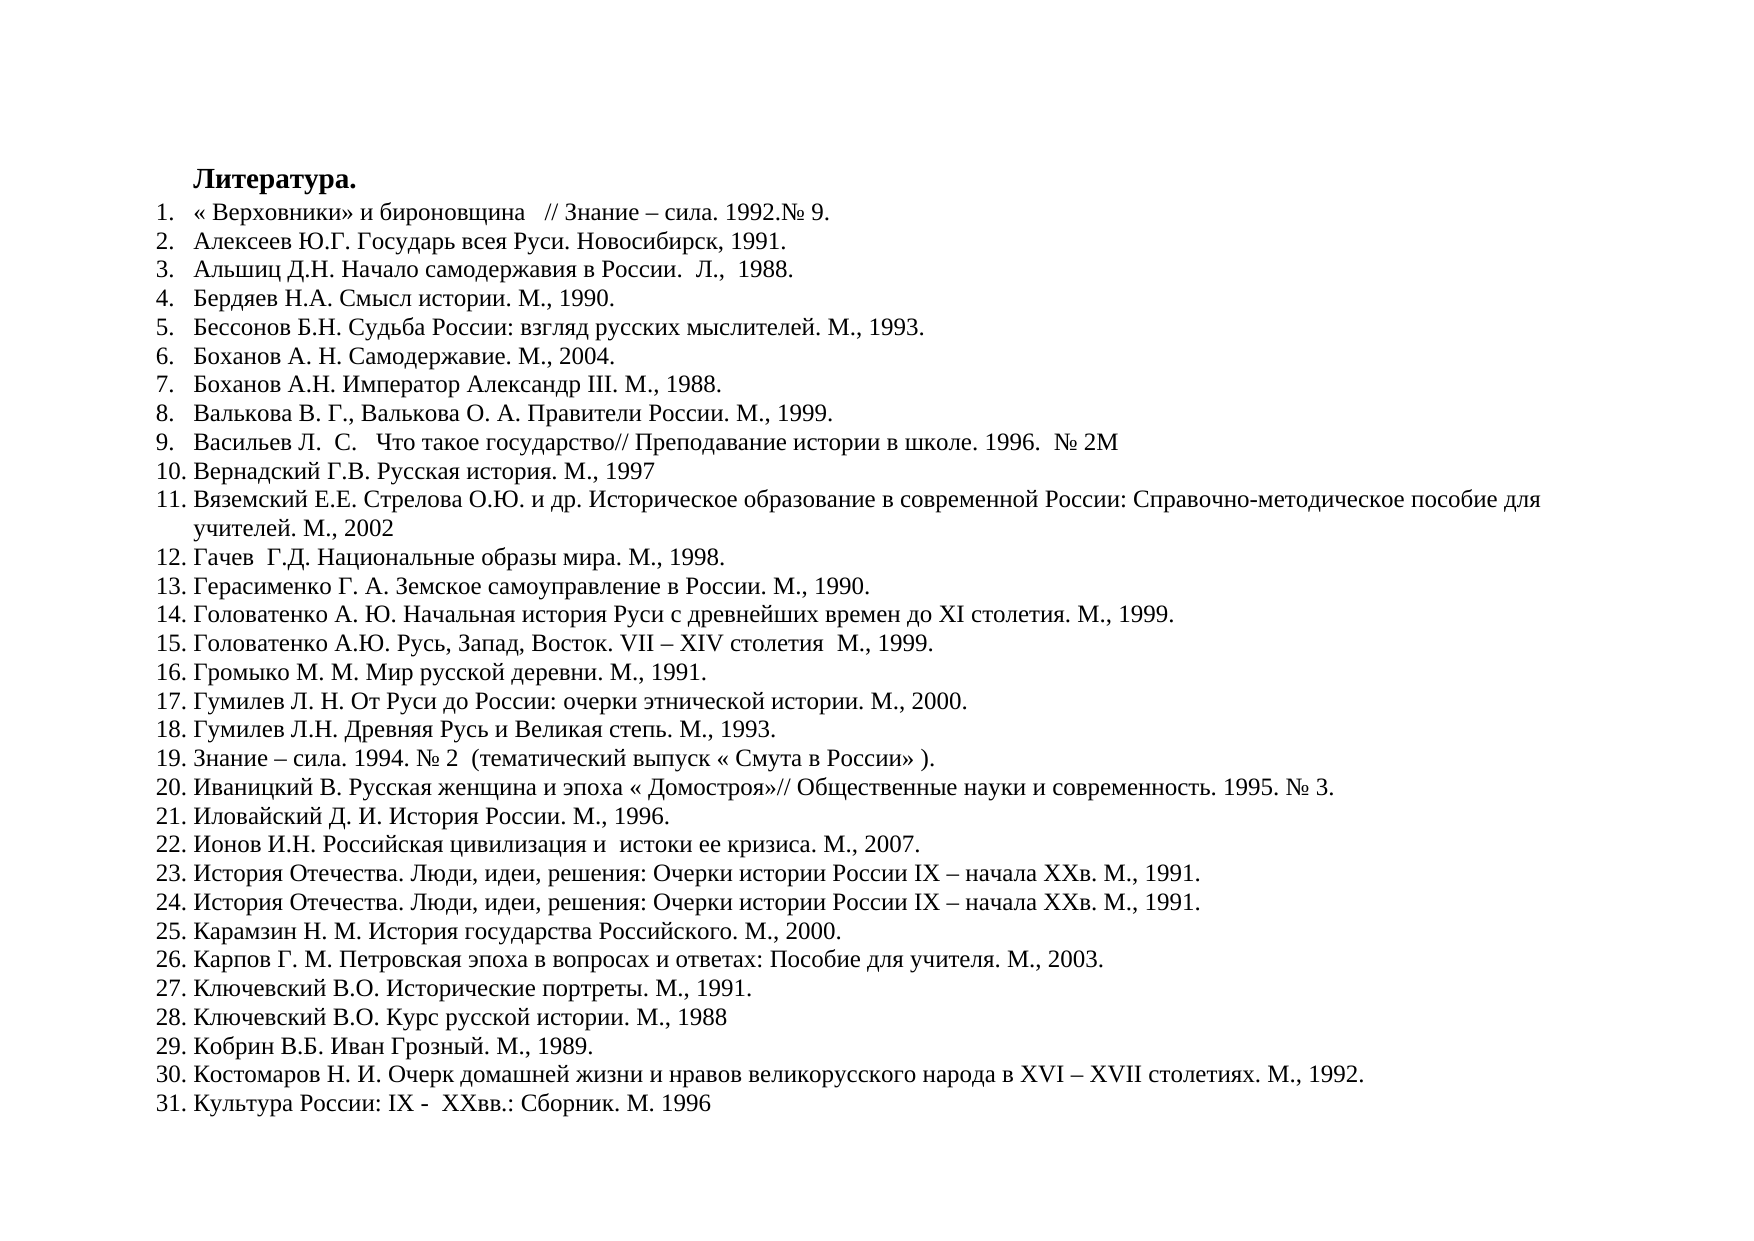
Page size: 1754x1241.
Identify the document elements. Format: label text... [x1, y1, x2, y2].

list Иваницкий В. Русская женщина и эпоха « Домостроя»// Общественные науки и современность. 1995. № 3. [156, 772, 1636, 801]
list История Отечества. Люди, идеи, решения: Очерки истории России IX – начала XXв. М., 1991. [156, 887, 1636, 916]
list Карамзин Н. М. История государства Российского. М., 2000. [156, 916, 1636, 944]
list Карпов Г. М. Петровская эпоха в вопросах и ответах: Пособие для учителя. М., 2003. [156, 944, 1636, 973]
list Кобрин В.Б. Иван Грозный. М., 1989. [156, 1031, 1636, 1059]
list Гумилев Л. Н. От Руси до России: очерки этнической истории. М., 2000. [156, 686, 1636, 714]
list Альшиц Д.Н. Начало самодержавия в России. Л., 1988. [156, 254, 1636, 283]
list Головатенко А. Ю. Начальная история Руси с древнейших времен до XI столетия. М., 1999. [156, 599, 1636, 628]
list Литература. [193, 161, 1636, 194]
list Вяземский Е.Е. Стрелова О.Ю. и др. Историческое образование в современной России: Справочно-методическое пособие для учителей. М., 2002 [156, 484, 1636, 542]
list Ключевский В.О. Курс русской истории. М., 1988 [156, 1002, 1636, 1031]
list Знание – сила. 1994. № 2 (тематический выпуск « Смута в России» ). [156, 743, 1636, 772]
list Ключевский В.О. Исторические портреты. М., 1991. [156, 973, 1636, 1002]
list Ионов И.Н. Российская цивилизация и истоки ее кризиса. М., 2007. [156, 829, 1636, 858]
list Бердяев Н.А. Смысл истории. М., 1990. [156, 283, 1636, 312]
list Васильев Л. С. Что такое государство// Преподавание истории в школе. 1996. № 2М [156, 427, 1636, 456]
list Культура России: IX - XXвв.: Сборник. М. 1996 [156, 1088, 1636, 1117]
list Алексеев Ю.Г. Государь всея Руси. Новосибирск, 1991. [156, 226, 1636, 254]
list Вернадский Г.В. Русская история. М., 1997 [156, 456, 1636, 484]
list Головатенко А.Ю. Русь, Запад, Восток. VII – XIV столетия М., 1999. [156, 628, 1636, 657]
list Боханов А.Н. Император Александр III. М., 1988. [156, 369, 1636, 398]
list Герасименко Г. А. Земское самоуправление в России. М., 1990. [156, 571, 1636, 599]
list История Отечества. Люди, идеи, решения: Очерки истории России IX – начала XXв. М., 1991. [156, 858, 1636, 887]
list Иловайский Д. И. История России. М., 1996. [156, 801, 1636, 829]
list Бессонов Б.Н. Судьба России: взгляд русских мыслителей. М., 1993. [156, 312, 1636, 341]
list Гумилев Л.Н. Древняя Русь и Великая степь. М., 1993. [156, 714, 1636, 743]
list Костомаров Н. И. Очерк домашней жизни и нравов великорусского народа в XVI – XVII cтолетиях. М., 1992. [156, 1059, 1636, 1088]
list Громыко М. М. Мир русской деревни. М., 1991. [156, 657, 1636, 686]
list Боханов А. Н. Самодержавие. М., 2004. [156, 341, 1636, 369]
list Валькова В. Г., Валькова О. А. Правители России. М., 1999. [156, 398, 1636, 427]
list Гачев Г.Д. Национальные образы мира. М., 1998. [156, 542, 1636, 571]
list « Верховники» и бироновщина // Знание – сила. 1992.№ 9. [156, 197, 1636, 226]
